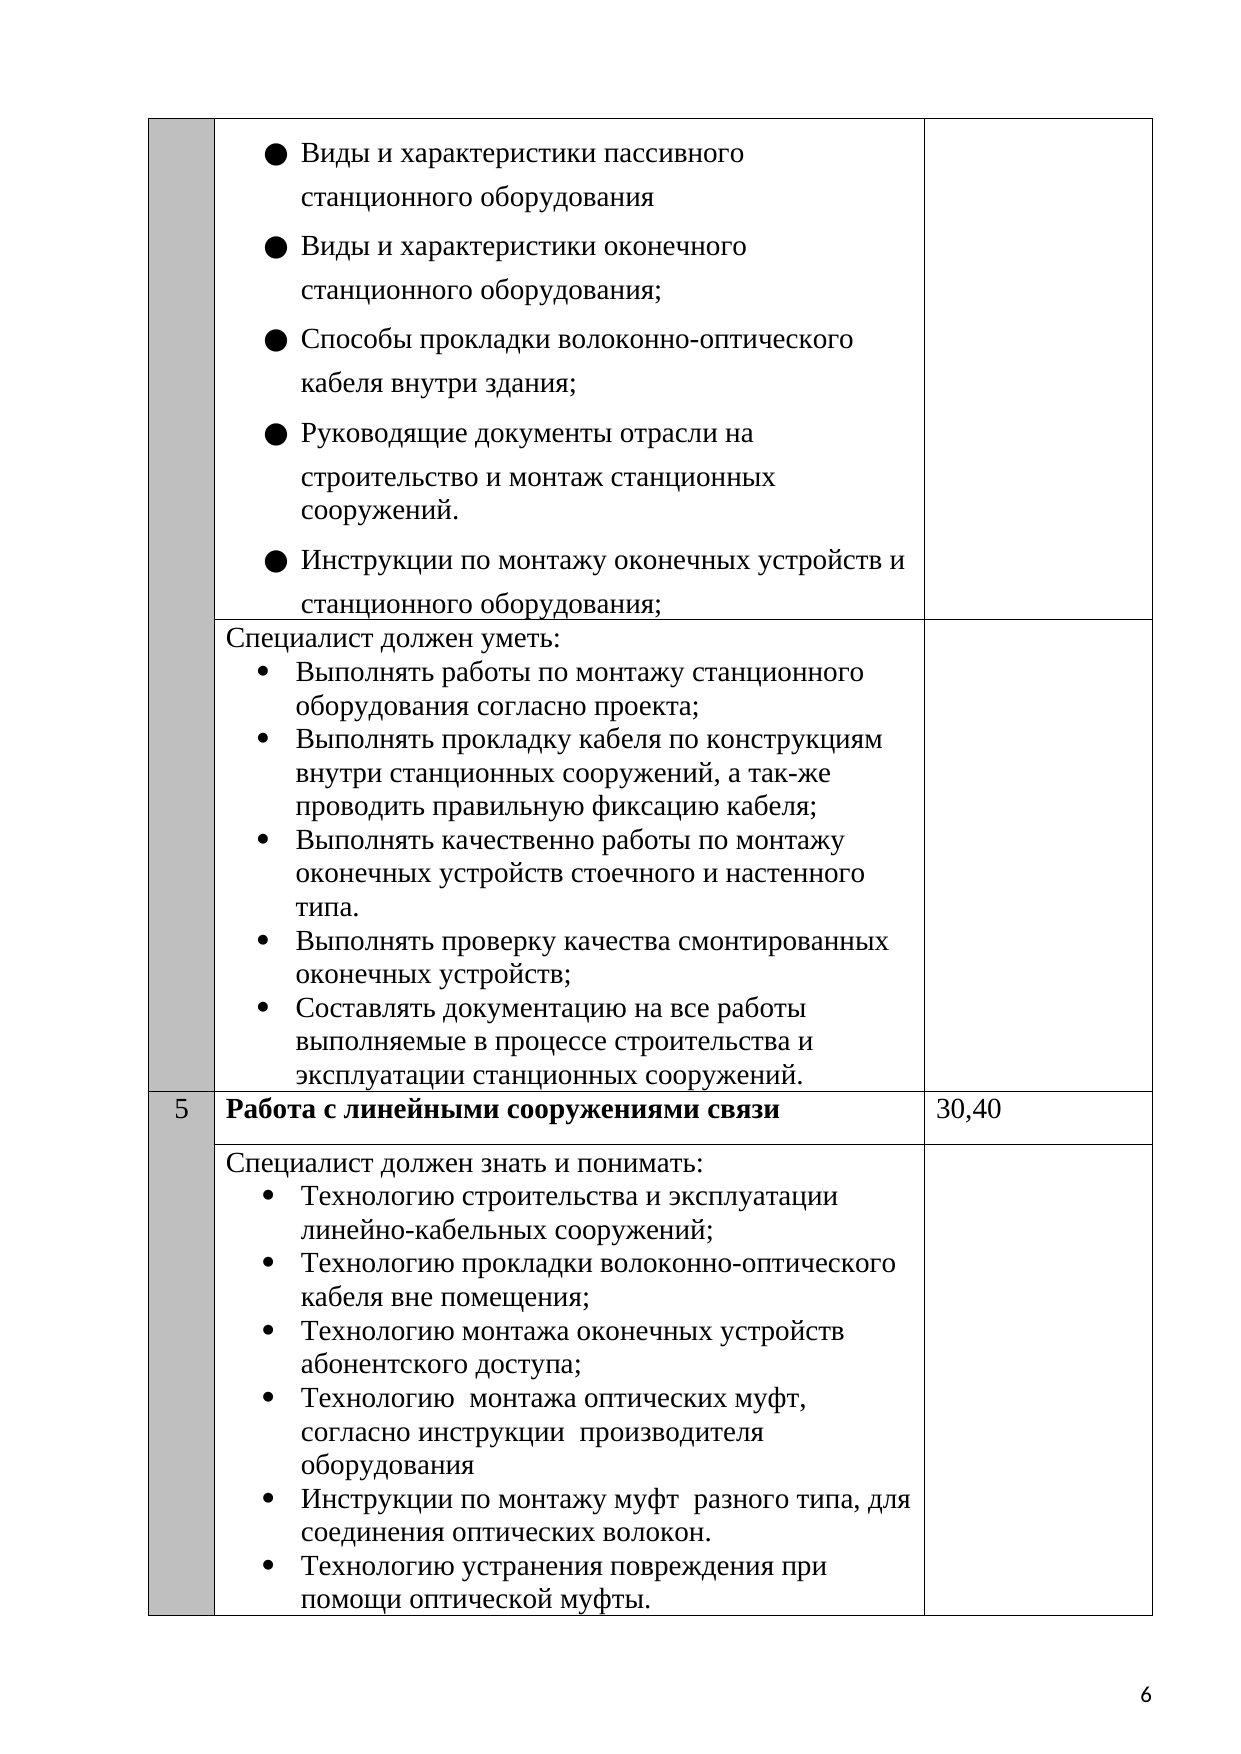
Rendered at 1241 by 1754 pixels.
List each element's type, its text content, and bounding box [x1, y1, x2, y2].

table_cell [925, 620, 1152, 1091]
table_cell [925, 119, 1152, 619]
table_cell 5 [149, 1092, 214, 1615]
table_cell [215, 119, 924, 619]
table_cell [215, 1145, 924, 1615]
table_cell [925, 1145, 1152, 1615]
table_cell Работа с линейными сооружениями связи [215, 1092, 924, 1144]
table_cell 30,40 [925, 1092, 1152, 1144]
table_cell Специалист должен уметь: Выполнять работы по монтажу станционного оборудования согласно проекта; Выполнять прокладку кабеля по конструкциям внутри станционных сооружений, а так-же проводить правильную фиксацию кабеля; Выполнять качественно работы по монтажу оконечных устройств стоечного и настенного типа. Выполнять проверку качества смонтированных оконечных устройств; Составлять документацию на все работы выполняемые в процессе строительства и эксплуатации станционных сооружений. [215, 620, 924, 1091]
